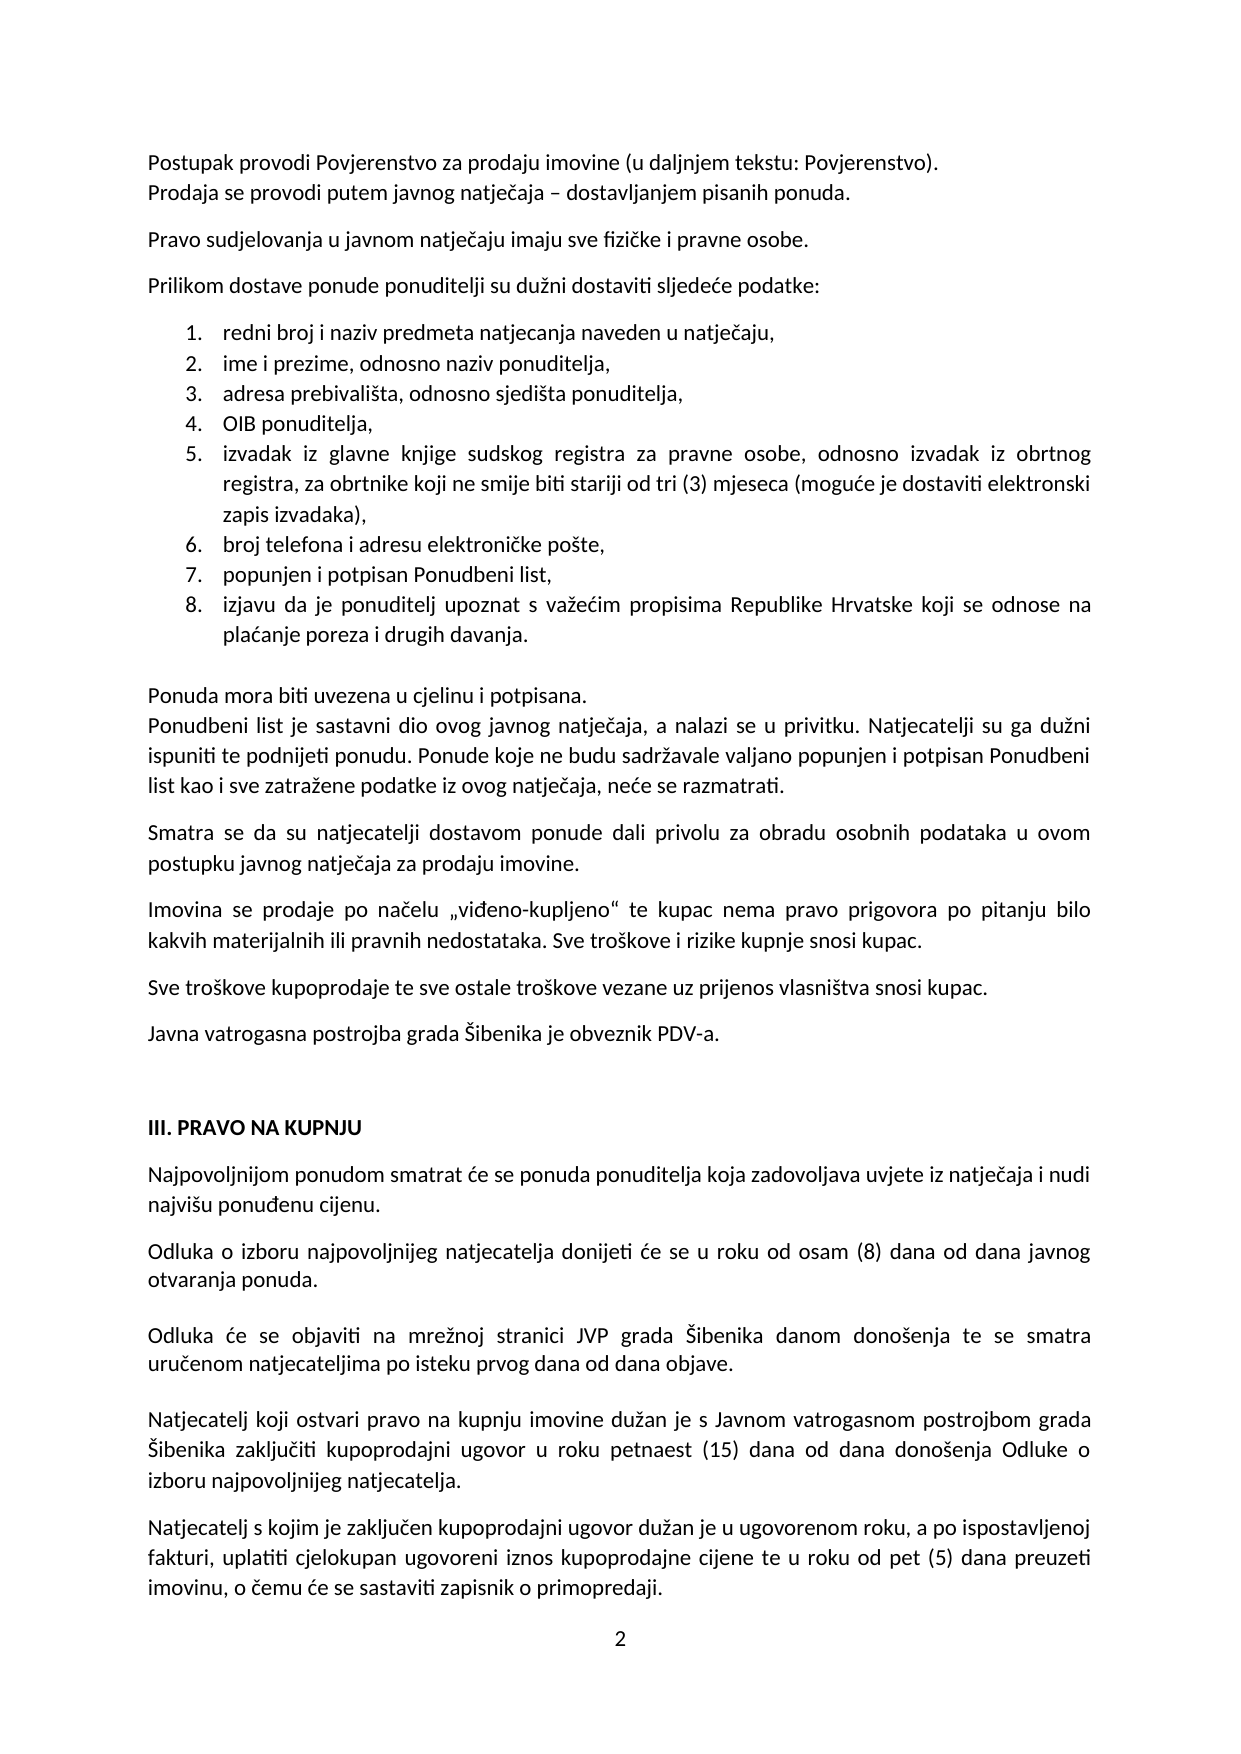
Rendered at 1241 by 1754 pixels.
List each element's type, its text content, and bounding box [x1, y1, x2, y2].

text Ponuda mora biti uvezena u cjelinu i potpisana. [148, 681, 1093, 709]
list popunjen i potpisan Ponudbeni list, [185, 560, 1093, 588]
list redni broj i naziv predmeta natjecanja naveden u natječaju, [185, 318, 1093, 346]
list izvadak iz glavne knjige sudskog registra za pravne osobe, odnosno izvadak iz obrtnog registra, za obrtnike koji ne smije biti stariji od tri (3) mjeseca (moguće je dostaviti elektronski zapis izvadaka), [185, 439, 1093, 528]
text Natjecatelj koji ostvari pravo na kupnju imovine dužan je s Javnom vatrogasnom postrojbom grada Šibenika zaključiti kupoprodajni ugovor u roku petnaest (15) dana od dana donošenja Odluke o izboru najpovoljnijeg natjecatelja. [148, 1405, 1093, 1494]
text Odluka će se objaviti na mrežnoj stranici JVP grada Šibenika danom donošenja te se smatra uručenom natjecateljima po isteku prvog dana od dana objave. [148, 1321, 1093, 1377]
text Natjecatelj s kojim je zaključen kupoprodajni ugovor dužan je u ugovorenom roku, a po ispostavljenoj fakturi, uplatiti cjelokupan ugovoreni iznos kupoprodajne cijene te u roku od pet (5) dana preuzeti imovinu, o čemu će se sastaviti zapisnik o primopredaji. [148, 1513, 1093, 1601]
list Postupak provodi Povjerenstvo za prodaju imovine (u daljnjem tekstu: Povjerenstvo). [148, 148, 1093, 176]
text Ponudbeni list je sastavni dio ovog javnog natječaja, a nalazi se u privitku. Natjecatelji su ga dužni ispuniti te podnijeti ponudu. Ponude koje ne budu sadržavale valjano popunjen i potpisan Ponudbeni list kao i sve zatražene podatke iz ovog natječaja, neće se razmatrati. [148, 711, 1093, 799]
text Pravo sudjelovanja u javnom natječaju imaju sve fizičke i pravne osobe. [148, 225, 1093, 253]
text III. PRAVO NA KUPNJU [148, 1113, 1093, 1141]
text Najpovoljnijom ponudom smatrat će se ponuda ponuditelja koja zadovoljava uvjete iz natječaja i nudi najvišu ponuđenu cijenu. [148, 1160, 1093, 1218]
list broj telefona i adresu elektroničke pošte, [185, 530, 1093, 558]
text Prilikom dostave ponude ponuditelji su dužni dostaviti sljedeće podatke: [148, 272, 1093, 299]
text Smatra se da su natjecatelji dostavom ponude dali privolu za obradu osobnih podataka u ovom postupku javnog natječaja za prodaju imovine. [148, 818, 1093, 877]
text Imovina se prodaje po načelu „viđeno-kupljeno“ te kupac nema pravo prigovora po pitanju bilo kakvih materijalnih ili pravnih nedostataka. Sve troškove i rizike kupnje snosi kupac. [148, 896, 1093, 954]
text Sve troškove kupoprodaje te sve ostale troškove vezane uz prijenos vlasništva snosi kupac. [148, 973, 1093, 1001]
list adresa prebivališta, odnosno sjedišta ponuditelja, [185, 379, 1093, 407]
text Javna vatrogasna postrojba grada Šibenika je obveznik PDV-a. [148, 1019, 1093, 1047]
list Prodaja se provodi putem javnog natječaja – dostavljanjem pisanih ponuda. [148, 178, 1093, 206]
list izjavu da je ponuditelj upoznat s važećim propisima Republike Hrvatske koji se odnose na plaćanje poreza i drugih davanja. [185, 590, 1093, 648]
list ime i prezime, odnosno naziv ponuditelja, [185, 349, 1093, 377]
text Odluka o izboru najpovoljnijeg natjecatelja donijeti će se u roku od osam (8) dana od dana javnog otvaranja ponuda. [148, 1237, 1093, 1293]
list OIB ponuditelja, [185, 409, 1093, 437]
